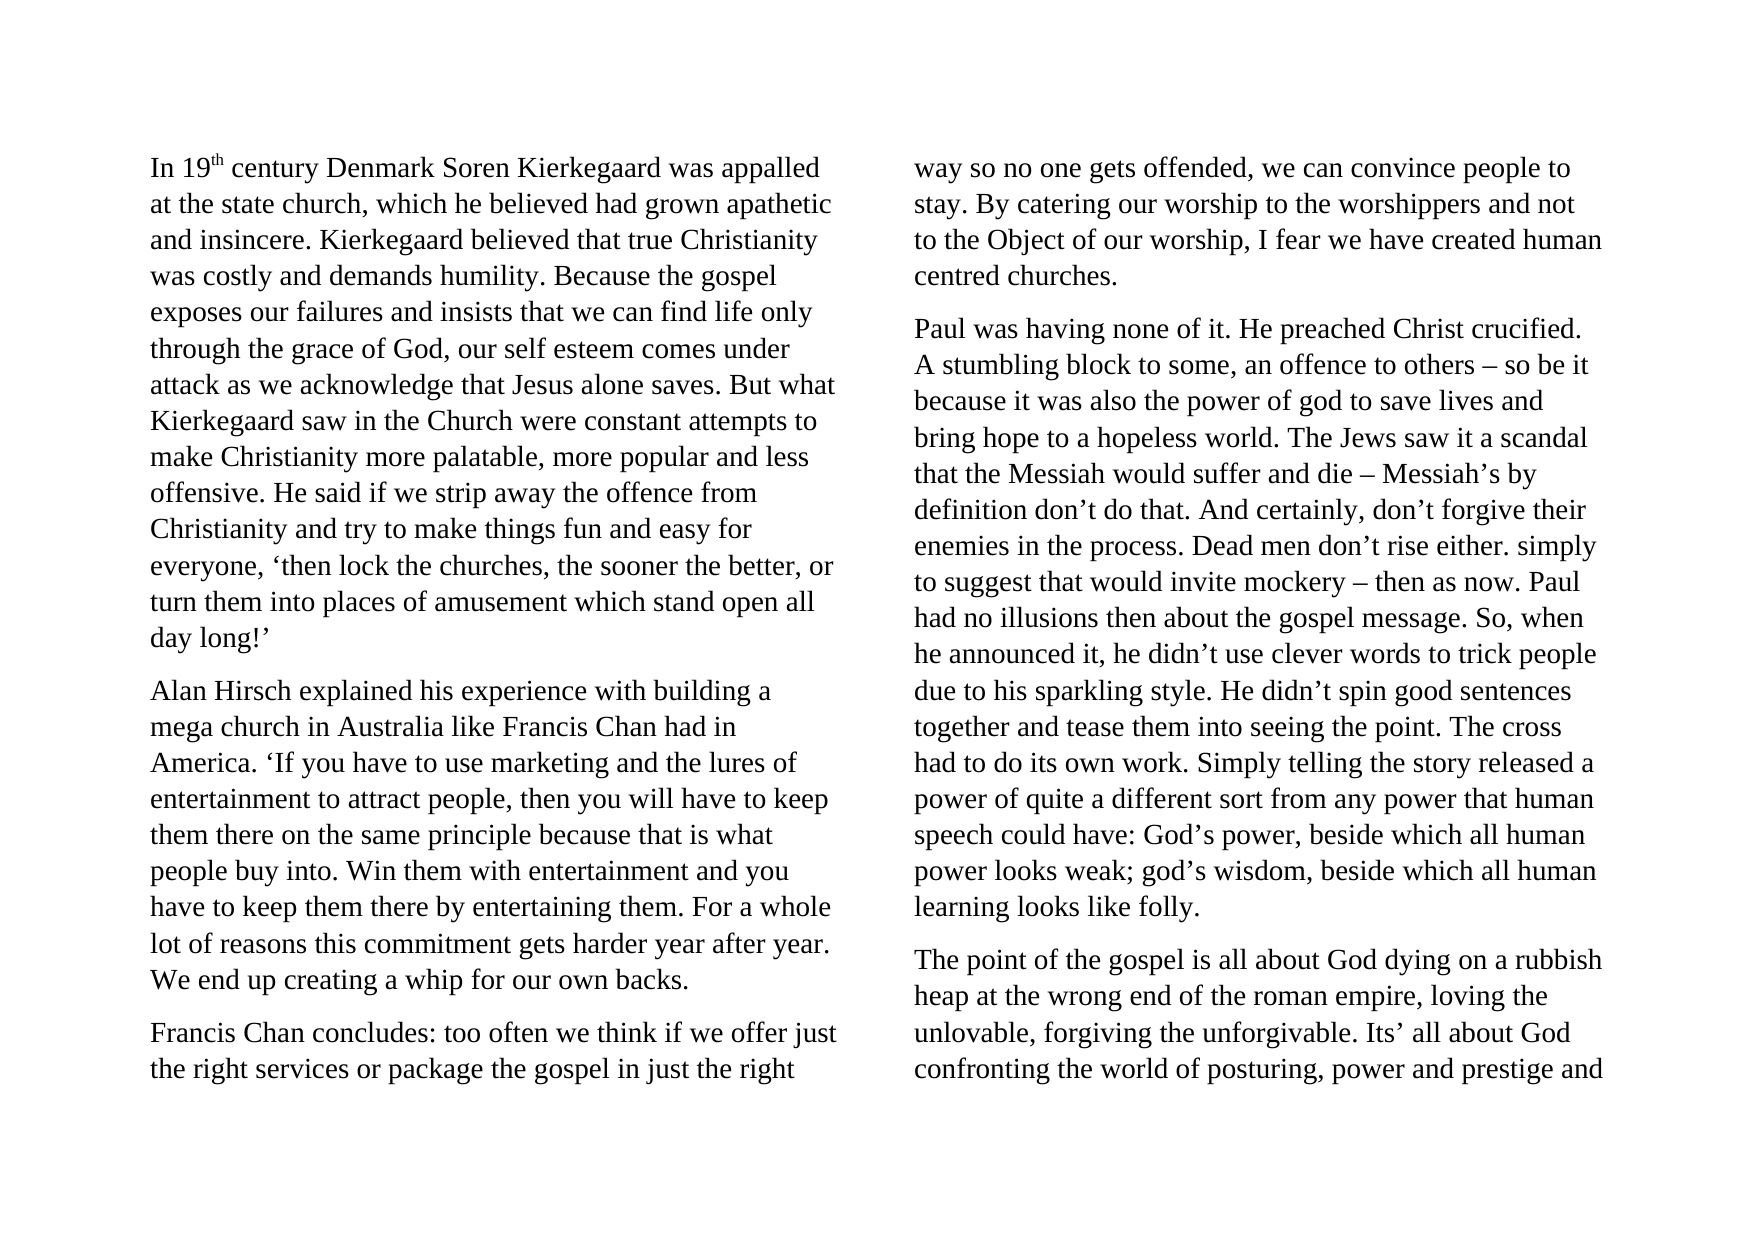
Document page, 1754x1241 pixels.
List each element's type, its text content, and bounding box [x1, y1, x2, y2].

text Alan Hirsch explained his experience with building a mega church in Australia like Francis Chan had in America. ‘If you have to use marketing and the lures of entertainment to attract people, then you will have to keep them there on the same principle because that is what people buy into. Win them with entertainment and you have to keep them there by entertaining them. For a whole lot of reasons this commitment gets harder year after year. We end up creating a whip for our own backs. [150, 673, 840, 995]
text Paul was having none of it. He preached Christ crucified. A stumbling block to some, an offence to others – so be it because it was also the power of god to save lives and bring hope to a hopeless world. The Jews saw it a scandal that the Messiah would suffer and die – Messiah’s by definition don’t do that. And certainly, don’t forgive their enemies in the process. Dead men don’t rise either. simply to suggest that would invite mockery – then as now. Paul had no illusions then about the gospel message. So, when he announced it, he didn’t use clever words to trick people due to his sparkling style. He didn’t spin good sentences together and tease them into seeing the point. The cross had to do its own work. Simply telling the story released a power of quite a different sort from any power that human speech could have: God’s power, beside which all human power looks weak; god’s wisdom, beside which all human learning looks like folly. [914, 311, 1604, 923]
text Francis Chan concludes: too often we think if we offer just the right services or package the gospel in just the right way so no one gets offended, we can convince people to stay. By catering our worship to the worshippers and not to the Object of our worship, I fear we have created human centred churches. [150, 1015, 840, 1084]
text In 19th century Denmark Soren Kierkegaard was appalled at the state church, which he believed had grown apathetic and insincere. Kierkegaard believed that true Christianity was costly and demands humility. Because the gospel exposes our failures and insists that we can find life only through the grace of God, our self esteem comes under attack as we acknowledge that Jesus alone saves. But what Kierkegaard saw in the Church were constant attempts to make Christianity more palatable, more popular and less offensive. He said if we strip away the offence from Christianity and try to make things fun and easy for everyone, ‘then lock the churches, the sooner the better, or turn them into places of amusement which stand open all day long!’ [150, 150, 840, 653]
text Francis Chan concludes: too often we think if we offer just the right services or package the gospel in just the right way so no one gets offended, we can convince people to stay. By catering our worship to the worshippers and not to the Object of our worship, I fear we have created human centred churches. [914, 150, 1604, 292]
